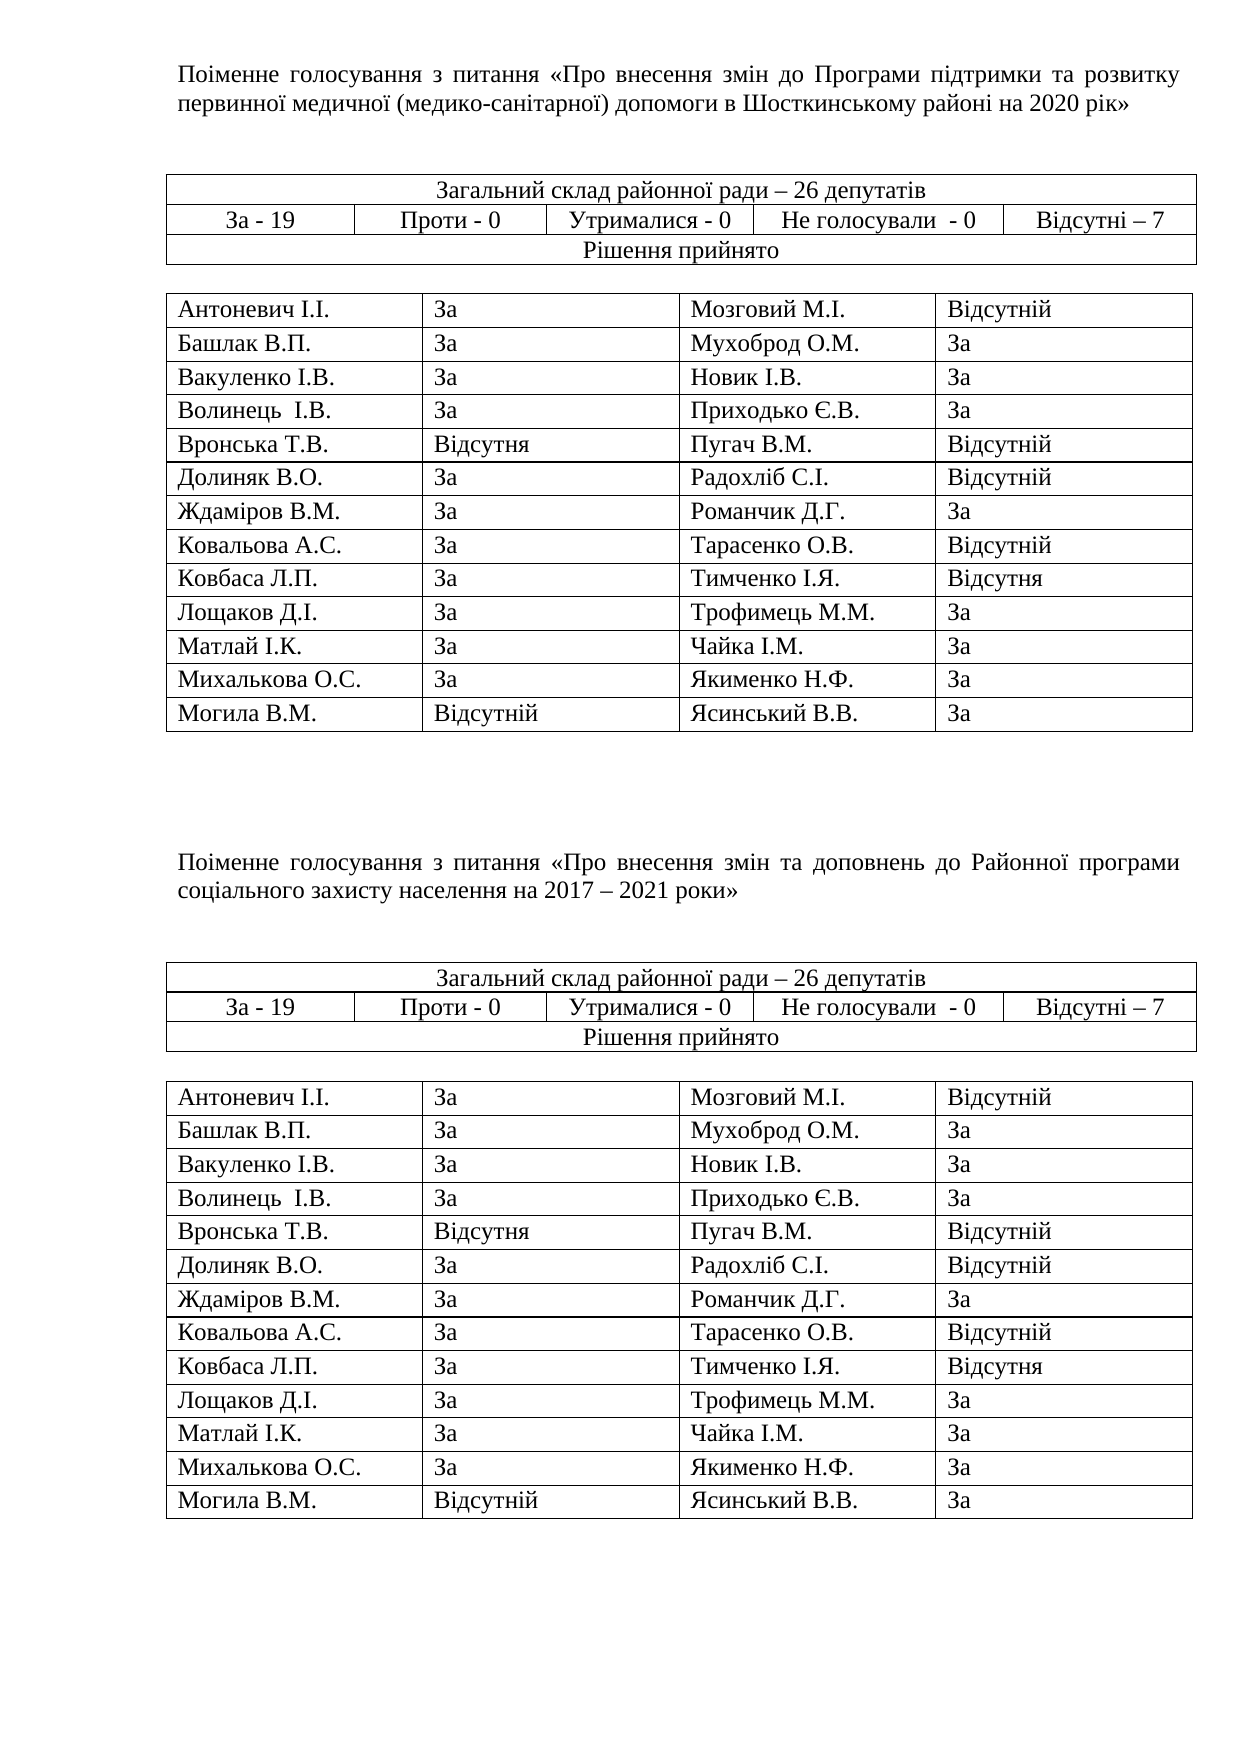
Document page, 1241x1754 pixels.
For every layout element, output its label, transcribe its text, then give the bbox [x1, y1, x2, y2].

table_cell Не голосували - 0 [754, 205, 1003, 234]
table_cell За [936, 1284, 1192, 1316]
table_cell За [936, 1418, 1192, 1451]
table_cell За [936, 1486, 1192, 1518]
table_cell Матлай І.К. [167, 631, 422, 663]
table_cell За [423, 1318, 679, 1350]
table_cell Михалькова О.С. [167, 664, 422, 697]
table_header Відсутній [936, 1082, 1192, 1114]
table_cell За [936, 1385, 1192, 1417]
table_cell Романчик Д.Г. [680, 1284, 935, 1316]
table_cell Якименко Н.Ф. [680, 1452, 935, 1484]
table_header За [423, 1082, 679, 1114]
table_cell За - 19 [167, 205, 354, 234]
table_cell За [423, 1351, 679, 1384]
table_header За [423, 294, 679, 327]
table_cell Відсутній [423, 698, 679, 731]
table_cell За [423, 1183, 679, 1215]
table_header Загальний склад районної ради – 26 депутатів [167, 963, 1196, 991]
table_cell Мухоброд О.М. [680, 1116, 935, 1148]
table_cell За [423, 564, 679, 596]
table_cell Ковальова А.С. [167, 1318, 422, 1350]
table_cell Трофимець М.М. [680, 1385, 935, 1417]
table_cell За [936, 631, 1192, 663]
table_cell За [423, 395, 679, 428]
table_cell За [423, 664, 679, 697]
table_header Відсутній [936, 294, 1192, 327]
table_cell За [936, 328, 1192, 361]
table_cell За [423, 1385, 679, 1417]
table_cell Вакуленко І.В. [167, 362, 422, 394]
table_cell За [936, 597, 1192, 630]
table_cell Відсутня [936, 564, 1192, 596]
table_cell За [936, 1116, 1192, 1148]
table_cell Відсутній [423, 1486, 679, 1518]
table_cell За [423, 530, 679, 562]
table_cell За [936, 1452, 1192, 1484]
table_cell Вронська Т.В. [167, 429, 422, 461]
table_cell Приходько Є.В. [680, 1183, 935, 1215]
table_cell Утрималися - 0 [547, 993, 753, 1021]
table_cell Ковбаса Л.П. [167, 564, 422, 596]
table_cell За [423, 463, 679, 495]
table_cell Волинець І.В. [167, 1183, 422, 1215]
table_cell Башлак В.П. [167, 1116, 422, 1148]
table_cell Рішення прийнято [167, 1022, 1196, 1051]
table_cell За [936, 395, 1192, 428]
table_header Загальний склад районної ради – 26 депутатів [167, 175, 1196, 204]
table_cell Трофимець М.М. [680, 597, 935, 630]
table_cell Долиняк В.О. [167, 463, 422, 495]
table_cell Могила В.М. [167, 1486, 422, 1518]
table_cell Новик І.В. [680, 1149, 935, 1182]
table_cell За [423, 631, 679, 663]
table_cell За - 19 [167, 993, 354, 1021]
table_cell Пугач В.М. [680, 429, 935, 461]
table_cell Проти - 0 [355, 993, 546, 1021]
table_cell Долиняк В.О. [167, 1250, 422, 1283]
table_cell Не голосували - 0 [754, 993, 1003, 1021]
table_cell Чайка І.М. [680, 631, 935, 663]
table_cell Відсутні – 7 [1004, 993, 1196, 1021]
table_cell За [423, 362, 679, 394]
table_cell За [936, 664, 1192, 697]
table_cell Ждаміров В.М. [167, 1284, 422, 1316]
table_cell За [423, 597, 679, 630]
table_cell Тимченко І.Я. [680, 564, 935, 596]
table_cell Лощаков Д.І. [167, 597, 422, 630]
table_cell Тарасенко О.В. [680, 530, 935, 562]
table_cell Ждаміров В.М. [167, 496, 422, 529]
table_cell Романчик Д.Г. [680, 496, 935, 529]
table_cell Пугач В.М. [680, 1216, 935, 1249]
table_cell Радохліб С.І. [680, 463, 935, 495]
table_cell Відсутній [936, 1216, 1192, 1249]
table_cell Відсутній [936, 463, 1192, 495]
table_cell Радохліб С.І. [680, 1250, 935, 1283]
text Поіменне голосування з питання «Про внесення змін та доповнень до Районної програми соціального захисту населення на 2017 – 2021 роки» [177, 847, 1181, 904]
table_cell Відсутня [423, 429, 679, 461]
table_cell За [423, 328, 679, 361]
table_cell Ясинський В.В. [680, 698, 935, 731]
table_cell За [936, 1149, 1192, 1182]
table_cell За [936, 362, 1192, 394]
table_cell Михалькова О.С. [167, 1452, 422, 1484]
table_cell Якименко Н.Ф. [680, 664, 935, 697]
table_cell За [423, 1452, 679, 1484]
table_cell Новик І.В. [680, 362, 935, 394]
table_header Антоневич І.І. [167, 1082, 422, 1114]
table_cell За [423, 496, 679, 529]
table_cell Утрималися - 0 [547, 205, 753, 234]
table_cell Волинець І.В. [167, 395, 422, 428]
table_cell Проти - 0 [355, 205, 546, 234]
table_cell За [423, 1116, 679, 1148]
table_cell За [936, 496, 1192, 529]
table_cell Рішення прийнято [167, 235, 1196, 263]
table_cell Ковбаса Л.П. [167, 1351, 422, 1384]
table_cell За [936, 1183, 1192, 1215]
table_cell Лощаков Д.І. [167, 1385, 422, 1417]
table_cell За [423, 1149, 679, 1182]
table_cell Відсутній [936, 530, 1192, 562]
table_cell За [423, 1284, 679, 1316]
table_cell Відсутні – 7 [1004, 205, 1196, 234]
table_cell Тарасенко О.В. [680, 1318, 935, 1350]
text Поіменне голосування з питання «Про внесення змін до Програми підтримки та розвитку первинної медичної (медико-санітарної) допомоги в Шосткинському районі на 2020 рік» [177, 59, 1181, 117]
table_cell Приходько Є.В. [680, 395, 935, 428]
table_cell За [423, 1250, 679, 1283]
table_cell Відсутня [423, 1216, 679, 1249]
table_header Антоневич І.І. [167, 294, 422, 327]
table_cell Мухоброд О.М. [680, 328, 935, 361]
table_header Мозговий М.І. [680, 1082, 935, 1114]
table_cell Могила В.М. [167, 698, 422, 731]
table_cell Вакуленко І.В. [167, 1149, 422, 1182]
table_cell Матлай І.К. [167, 1418, 422, 1451]
table_header Мозговий М.І. [680, 294, 935, 327]
table_cell Відсутній [936, 1250, 1192, 1283]
table_cell Вронська Т.В. [167, 1216, 422, 1249]
table_cell Ковальова А.С. [167, 530, 422, 562]
table_cell Ясинський В.В. [680, 1486, 935, 1518]
table_cell Відсутній [936, 1318, 1192, 1350]
table_cell Тимченко І.Я. [680, 1351, 935, 1384]
table_cell Відсутня [936, 1351, 1192, 1384]
table_cell За [936, 698, 1192, 731]
table_cell Чайка І.М. [680, 1418, 935, 1451]
table_cell Відсутній [936, 429, 1192, 461]
table_cell Башлак В.П. [167, 328, 422, 361]
table_cell За [423, 1418, 679, 1451]
